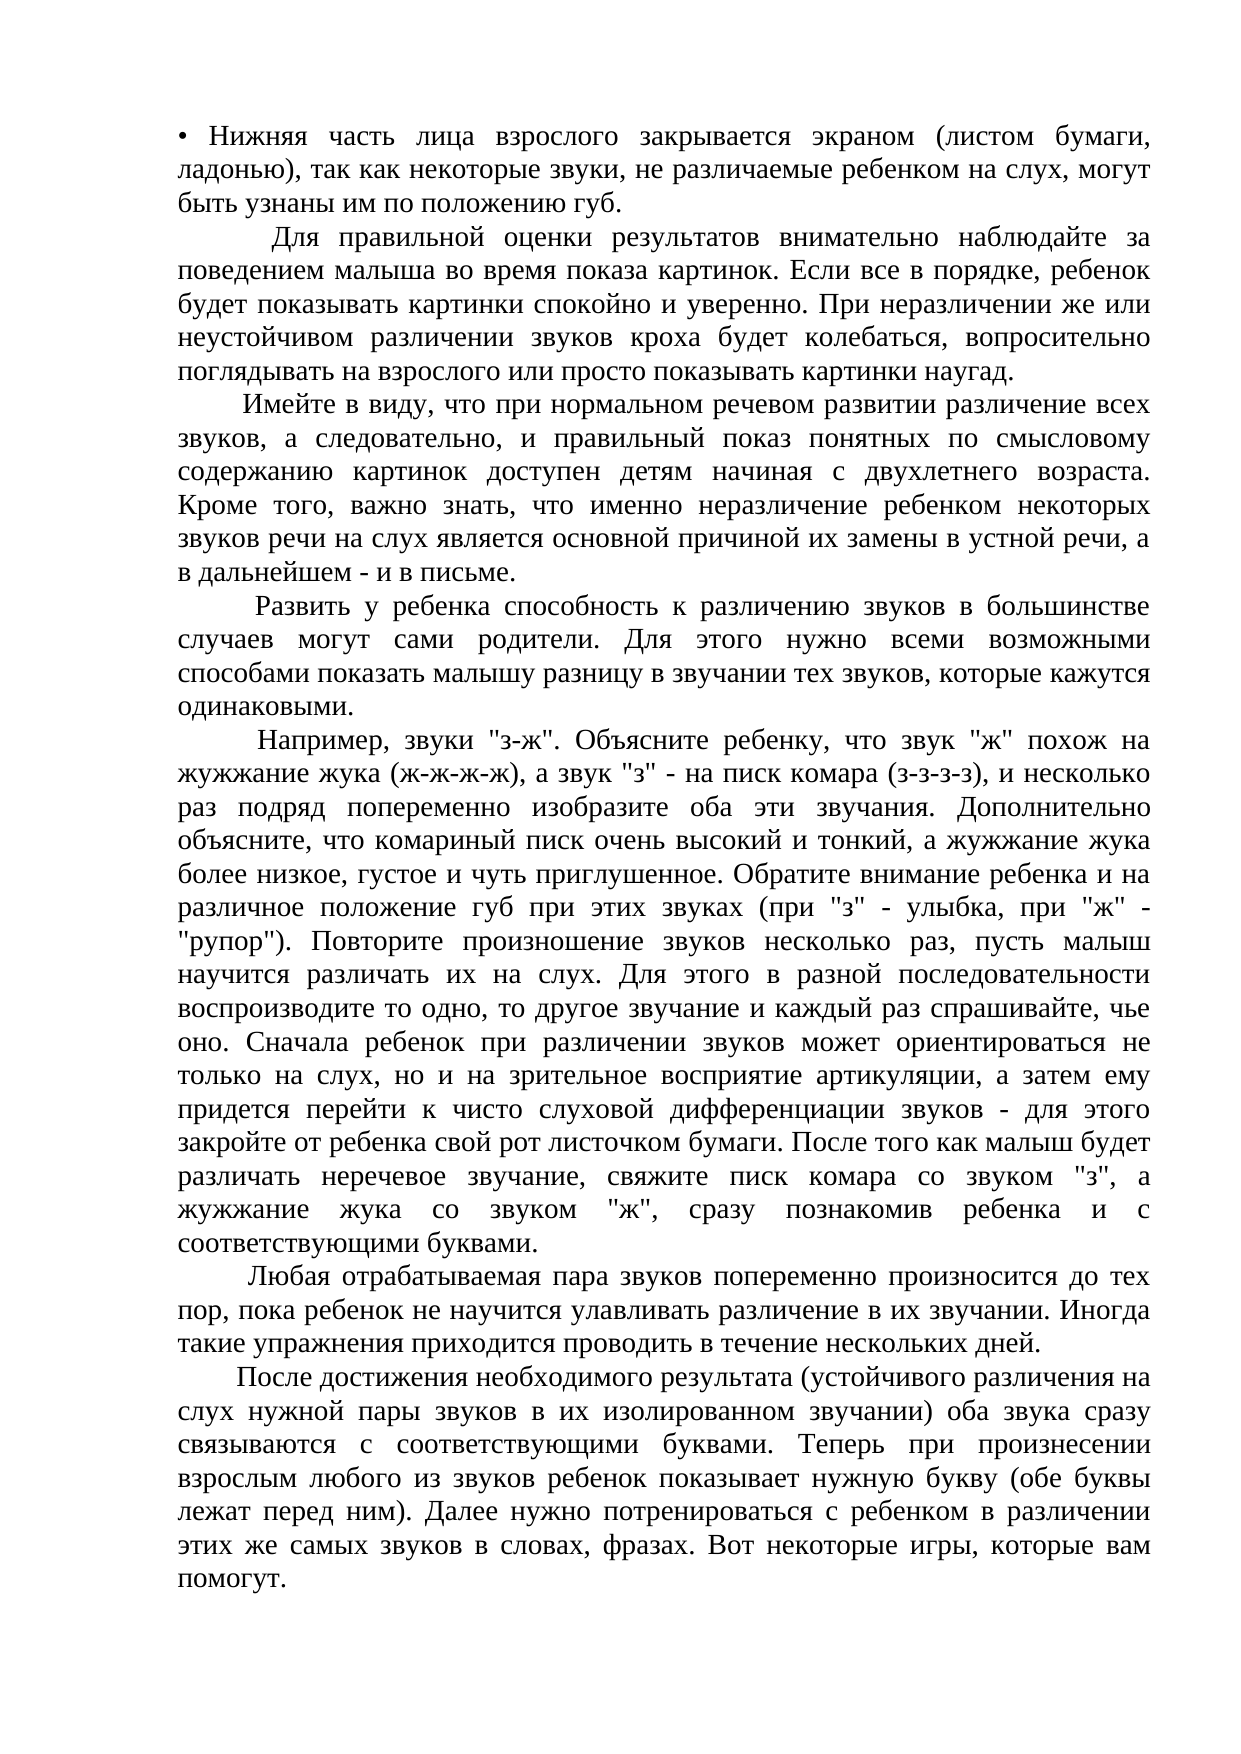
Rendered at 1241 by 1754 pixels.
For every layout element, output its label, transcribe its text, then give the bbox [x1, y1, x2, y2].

text Например, звуки "з-ж". Объясните ребенку, что звук "ж" похож на жужжание жука (ж-ж-ж-ж), а звук "з" - на писк комара (з-з-з-з), и несколько раз подряд попеременно изобразите оба эти звучания. Дополнительно объясните, что комариный писк очень высокий и тонкий, а жужжание жука более низкое, густое и чуть приглушенное. Обратите внимание ребенка и на различное положение губ при этих звуках (при "з" - улыбка, при "ж" - "рупор"). Повторите произношение звуков несколько раз, пусть малыш научится различать их на слух. Для этого в разной последовательности воспроизводите то одно, то другое звучание и каждый раз спрашивайте, чье оно. Сначала ребенок при различении звуков может ориентироваться не только на слух, но и на зрительное восприятие артикуляции, а затем ему придется перейти к чисто слуховой дифференциации звуков - для этого закройте от ребенка свой рот листочком бумаги. После того как малыш будет различать неречевое звучание, свяжите писк комара со звуком "з", а жужжание жука со звуком "ж", сразу познакомив ребенка и с соответствующими буквами. [177, 722, 1152, 1258]
text После достижения необходимого результата (устойчивого различения на слух нужной пары звуков в их изолированном звучании) оба звука сразу связываются с соответствующими буквами. Теперь при произнесении взрослым любого из звуков ребенок показывает нужную букву (обе буквы лежат перед ним). Далее нужно потренироваться с ребенком в различении этих же самых звуков в словах, фразах. Вот некоторые игры, которые вам помогут. [177, 1359, 1152, 1594]
text Имейте в виду, что при нормальном речевом развитии различение всех звуков, а следовательно, и правильный показ понятных по смысловому содержанию картинок доступен детям начиная с двухлетнего возраста. Кроме того, важно знать, что именно неразличение ребенком некоторых звуков речи на слух является основной причиной их замены в устной речи, а в дальнейшем - и в письме. [177, 386, 1152, 588]
text Для правильной оценки результатов внимательно наблюдайте за поведением малыша во время показа картинок. Если все в порядке, ребенок будет показывать картинки спокойно и уверенно. При неразличении же или неустойчивом различении звуков кроха будет колебаться, вопросительно поглядывать на взрослого или просто показывать картинки наугад. [177, 219, 1152, 386]
text Любая отрабатываемая пара звуков попеременно произносится до тех пор, пока ребенок не научится улавливать различение в их звучании. Иногда такие упражнения приходится проводить в течение нескольких дней. [177, 1258, 1152, 1359]
text Развить у ребенка способность к различению звуков в большинстве случаев могут сами родители. Для этого нужно всеми возможными способами показать малышу разницу в звучании тех звуков, которые кажутся одинаковыми. [177, 588, 1152, 722]
text • Нижняя часть лица взрослого закрывается экраном (листом бумаги, ладонью), так как некоторые звуки, не различаемые ребенком на слух, могут быть узнаны им по положению губ. [177, 118, 1152, 219]
